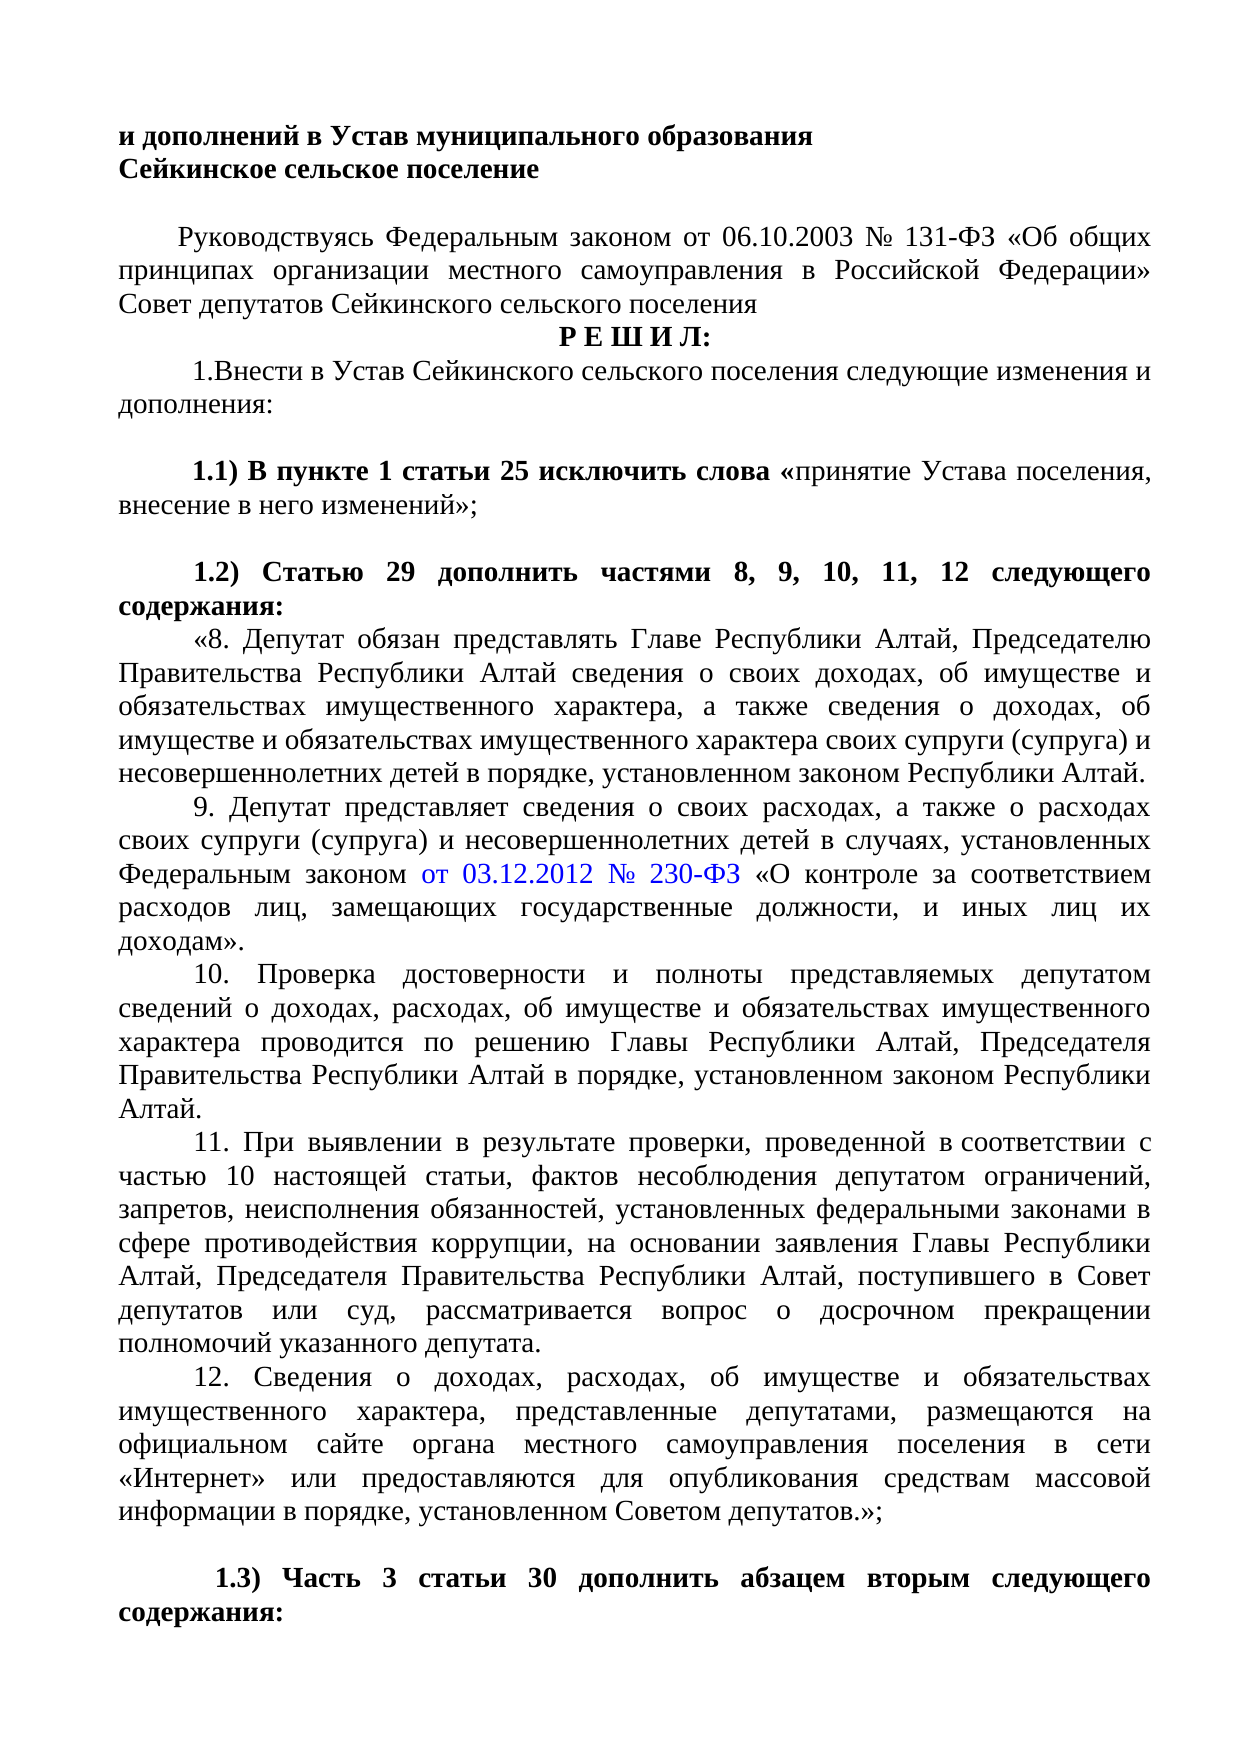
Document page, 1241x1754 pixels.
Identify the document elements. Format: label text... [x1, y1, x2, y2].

text 1.Внести в Устав Сейкинского сельского поселения следующие изменения и дополнения: [118, 353, 1152, 420]
text «8. Депутат обязан представлять Главе Республики Алтай, Председателю Правительства Республики Алтай сведения о своих доходах, об имуществе и обязательствах имущественного характера, а также сведения о доходах, об имуществе и обязательствах имущественного характера своих супруги (супруга) и несовершеннолетних детей в порядке, установленном законом Республики Алтай. [118, 621, 1152, 789]
text 10. Проверка достоверности и полноты представляемых депутатом сведений о доходах, расходах, об имуществе и обязательствах имущественного характера проводится по решению Главы Республики Алтай, Председателя Правительства Республики Алтай в порядке, установленном законом Республики Алтай. [118, 957, 1152, 1124]
text Руководствуясь Федеральным законом от 06.10.2003 № 131-ФЗ «Об общих принципах организации местного самоуправления в Российской Федерации» Совет депутатов Сейкинского сельского поселения [118, 219, 1152, 319]
text 1.2) Статью 29 дополнить частями 8, 9, 10, 11, 12 следующего содержания: [118, 554, 1152, 621]
text Р Е Ш И Л: [118, 319, 1152, 353]
text 12. Сведения о доходах, расходах, об имуществе и обязательствах имущественного характера, представленные депутатами, размещаются на официальном сайте органа местного самоуправления поселения в сети «Интернет» или предоставляются для опубликования средствам массовой информации в порядке, установленном Советом депутатов.»; [118, 1359, 1152, 1527]
text Сейкинское сельское поселение [118, 152, 1152, 185]
text 9. Депутат представляет сведения о своих расходах, а также о расходах своих супруги (супруга) и несовершеннолетних детей в случаях, установленных Федеральным законом от 03.12.2012 № 230-ФЗ «О контроле за соответствием расходов лиц, замещающих государственные должности, и иных лиц их доходам». [118, 789, 1152, 957]
text 1.3) Часть 3 статьи 30 дополнить абзацем вторым следующего содержания: [118, 1560, 1152, 1627]
text 11. При выявлении в результате проверки, проведенной в соответствии с частью 10 настоящей статьи, фактов несоблюдения депутатом ограничений, запретов, неисполнения обязанностей, установленных федеральными законами в сфере противодействия коррупции, на основании заявления Главы Республики Алтай, Председателя Правительства Республики Алтай, поступившего в Совет депутатов или суд, рассматривается вопрос о досрочном прекращении полномочий указанного депутата. [118, 1124, 1152, 1359]
text и дополнений в Устав муниципального образования [118, 118, 1152, 152]
text 1.1) В пункте 1 статьи 25 исключить слова «принятие Устава поселения, внесение в него изменений»; [118, 453, 1152, 521]
